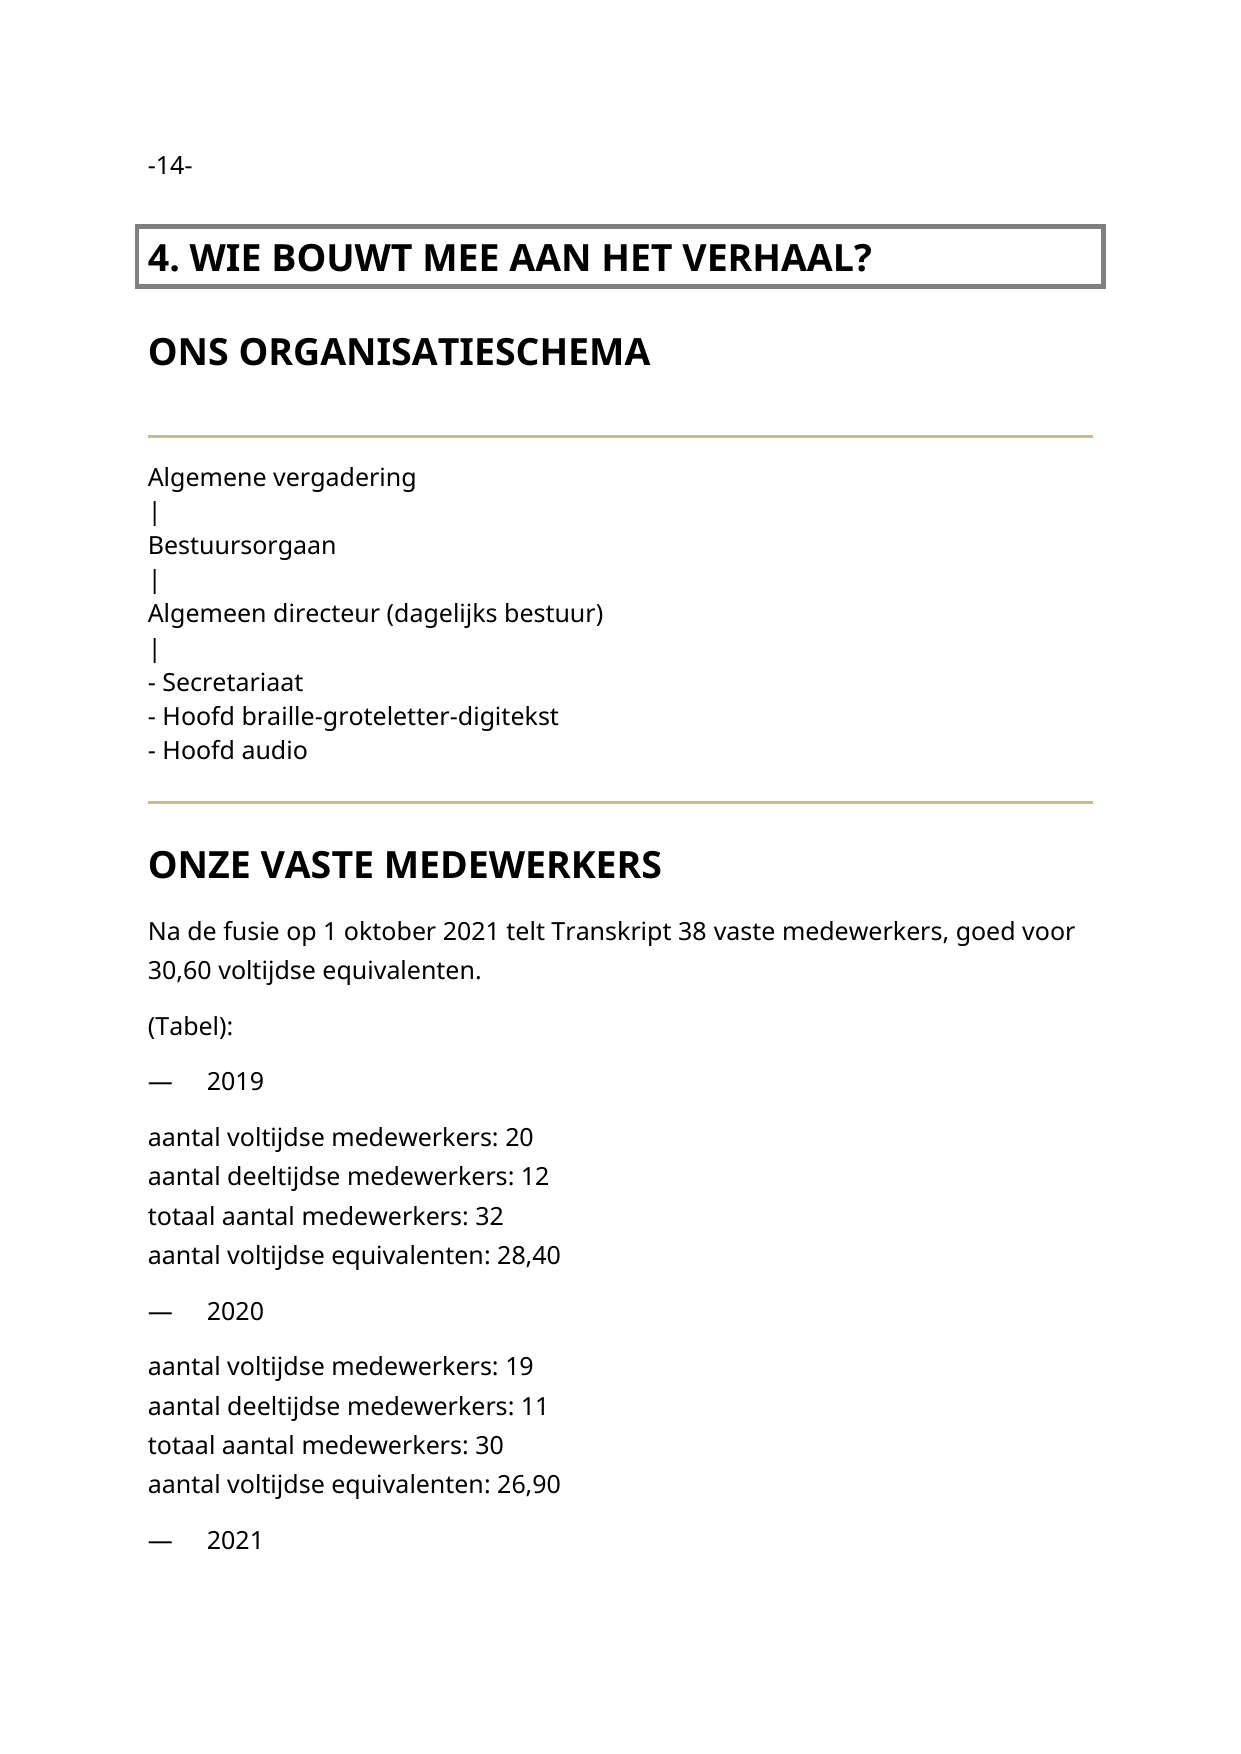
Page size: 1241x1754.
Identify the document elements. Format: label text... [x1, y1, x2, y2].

text Algemene vergadering [148, 460, 1093, 494]
text -14- [148, 148, 1093, 182]
list aantal voltijdse medewerkers: 19 aantal deeltijdse medewerkers: 11 totaal aantal medewerkers: 30 aantal voltijdse equivalenten: 26,90 [148, 1349, 1093, 1501]
text | [148, 494, 1093, 528]
text Na de fusie op 1 oktober 2021 telt Transkript 38 vaste medewerkers, goed voor 30,60 voltijdse equivalenten. [148, 913, 1093, 986]
text Bestuursorgaan [148, 528, 1093, 562]
text - Hoofd braille-groteletter-digitekst [148, 698, 1093, 732]
subtitle ONS ORGANISATIESCHEMA [148, 326, 1093, 377]
text - Secretariaat [148, 664, 1093, 698]
text (Tabel): [148, 1008, 1093, 1042]
list aantal voltijdse medewerkers: 20 aantal deeltijdse medewerkers: 12 totaal aantal medewerkers: 32 aantal voltijdse equivalenten: 28,40 [148, 1120, 1093, 1271]
list — 2020 [148, 1293, 1093, 1327]
text | [148, 562, 1093, 596]
text - Hoofd audio [148, 732, 1093, 766]
subtitle ONZE VASTE MEDEWERKERS [148, 838, 1093, 889]
text | [148, 630, 1093, 664]
subtitle 4. WIE BOUWT MEE AAN HET VERHAAL? [139, 229, 1101, 284]
list — 2021 [148, 1522, 1093, 1556]
text Algemeen directeur (dagelijks bestuur) [148, 596, 1093, 630]
list — 2019 [148, 1064, 1093, 1098]
